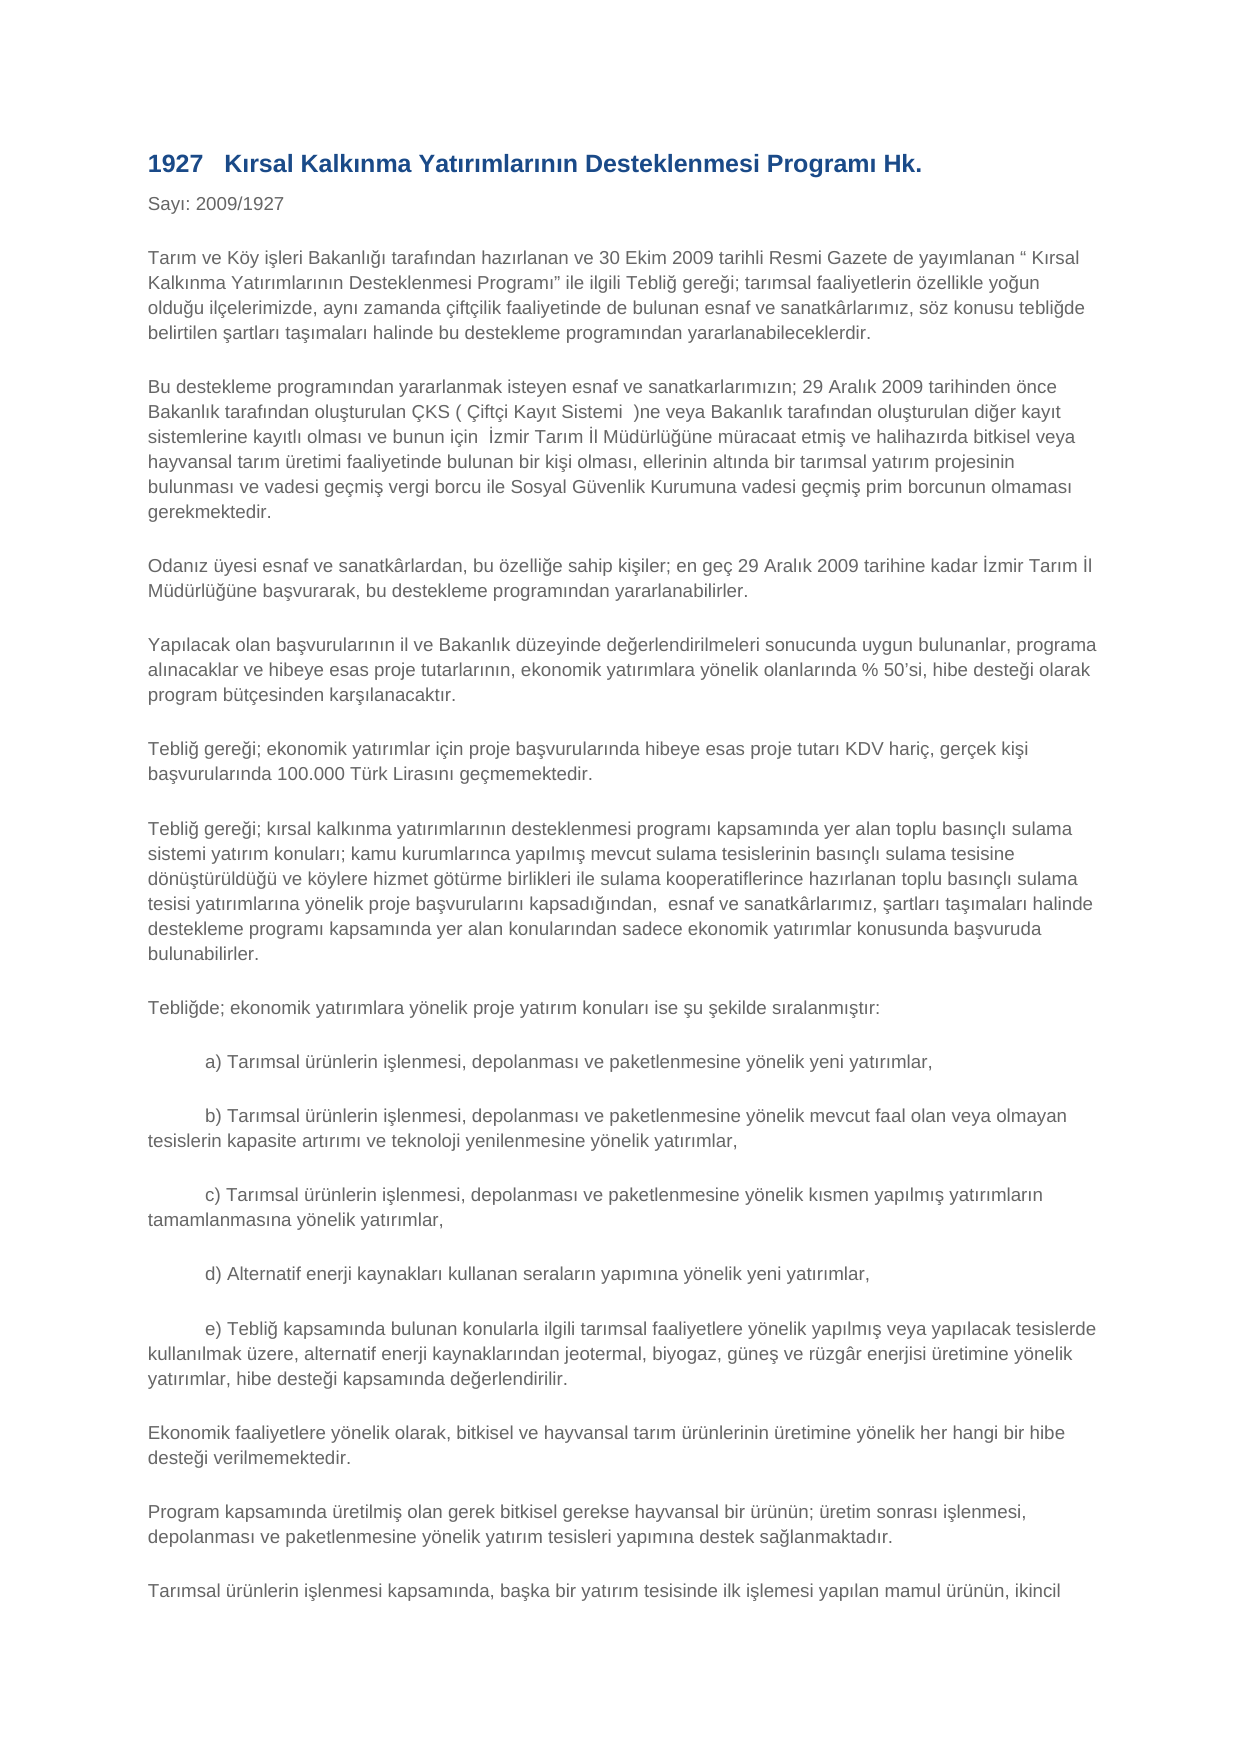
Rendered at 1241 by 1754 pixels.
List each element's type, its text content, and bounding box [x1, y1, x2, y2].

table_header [140, 187, 1107, 1603]
table_header 1927 Kırsal Kalkınma Yatırımlarının Desteklenmesi Programı Hk. [140, 148, 1240, 187]
